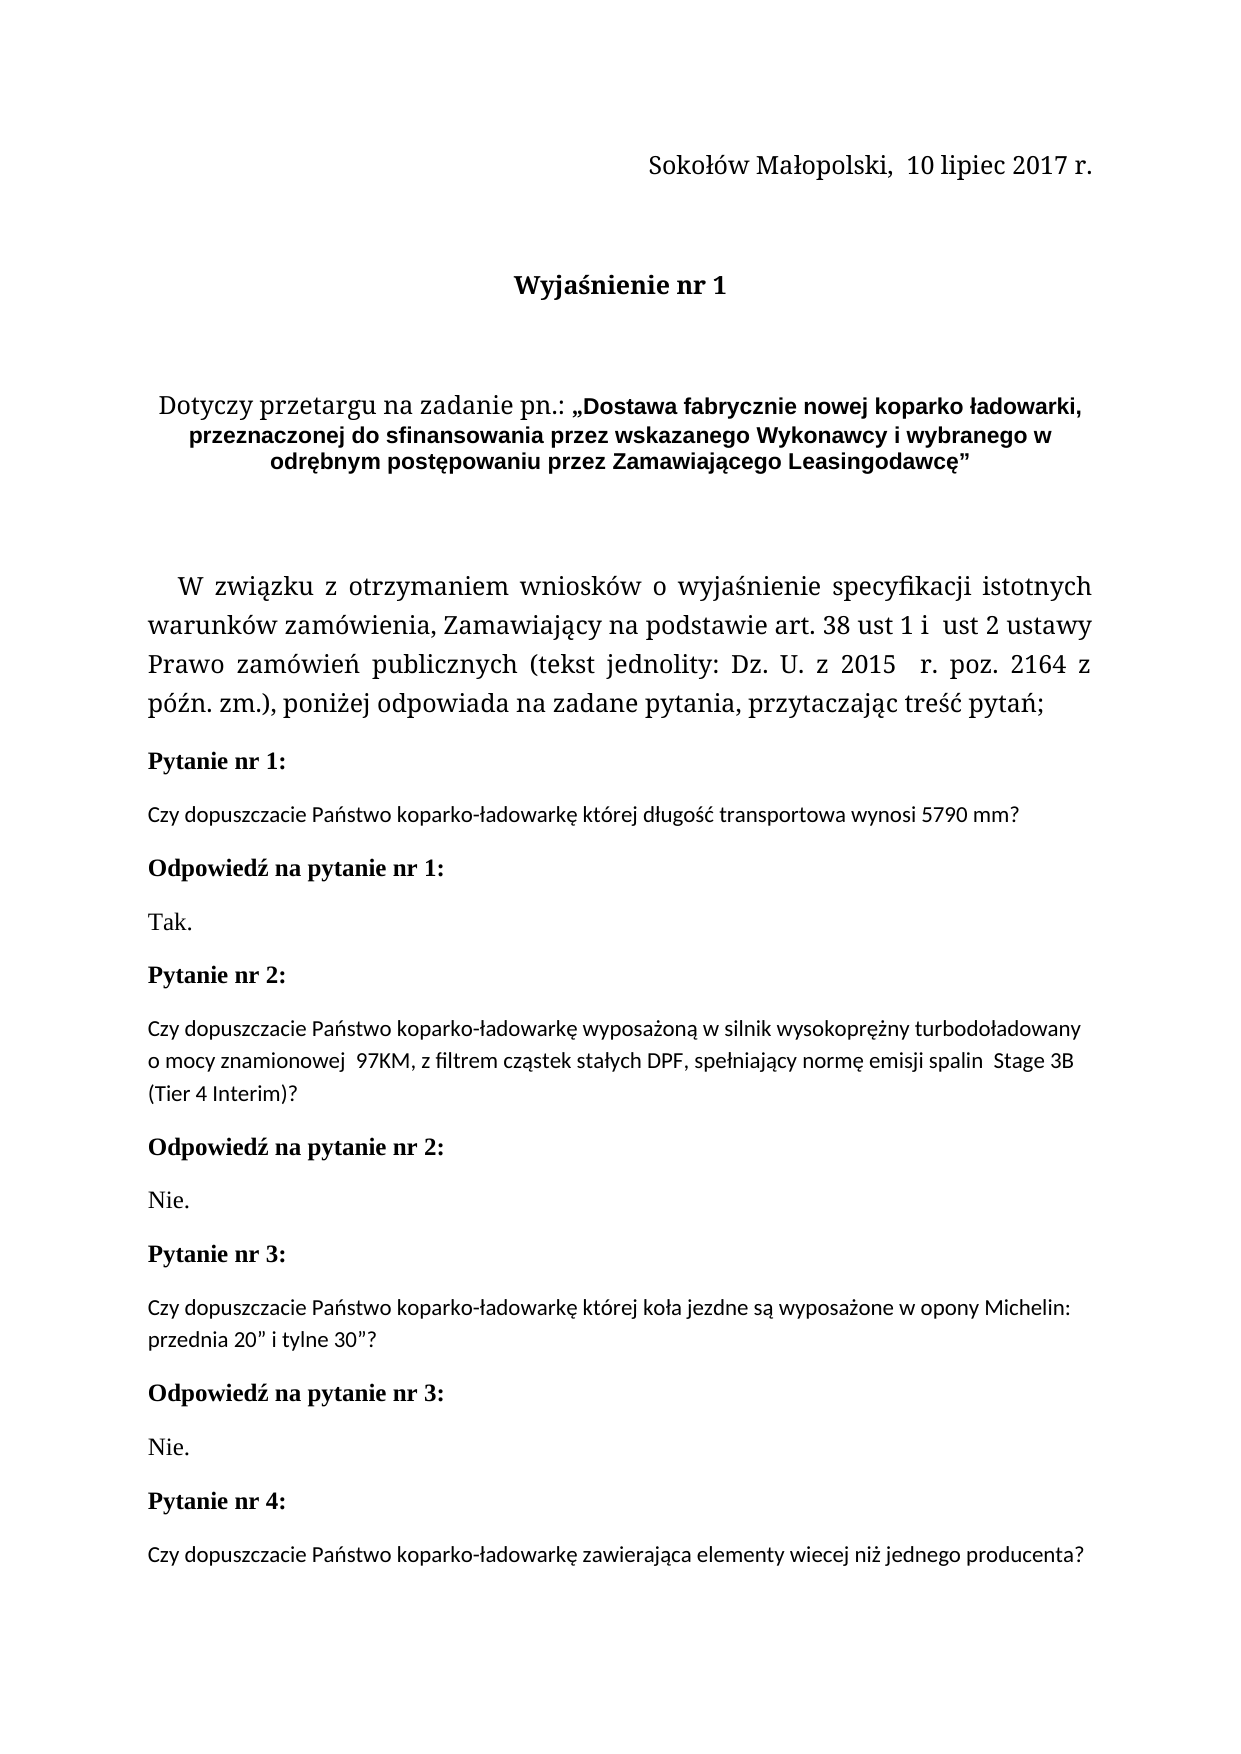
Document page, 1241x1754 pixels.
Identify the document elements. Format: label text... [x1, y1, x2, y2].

text Wyjaśnienie nr 1 [148, 268, 1093, 302]
text Pytanie nr 4: [148, 1486, 1093, 1515]
text Pytanie nr 2: [148, 961, 1093, 989]
text Odpowiedź na pytanie nr 2: [148, 1132, 1093, 1161]
text Nie. [148, 1432, 1093, 1461]
text Dotyczy przetargu na zadanie pn.: „Dostawa fabrycznie nowej koparko ładowarki, przeznaczonej do sfinansowania przez wskazanego Wykonawcy i wybranego w odrębnym postępowaniu przez Zamawiającego Leasingodawcę” [148, 388, 1093, 474]
text Tak. [148, 907, 1093, 935]
text Czy dopuszczacie Państwo koparko-ładowarkę której koła jezdne są wyposażone w opony Michelin: przednia 20” i tylne 30”? [148, 1293, 1093, 1353]
text Pytanie nr 1: [148, 746, 1093, 775]
text Sokołów Małopolski, 10 lipiec 2017 r. [148, 148, 1093, 182]
text W związku z otrzymaniem wniosków o wyjaśnienie specyfikacji istotnych warunków zamówienia, Zamawiający na podstawie art. 38 ust 1 i ust 2 ustawy Prawo zamówień publicznych (tekst jednolity: Dz. U. z 2015 r. poz. 2164 z późn. zm.), poniżej odpowiada na zadane pytania, przytaczając treść pytań; [148, 568, 1093, 720]
text Czy dopuszczacie Państwo koparko-ładowarkę zawierająca elementy wiecej niż jednego producenta? [148, 1540, 1093, 1568]
text Czy dopuszczacie Państwo koparko-ładowarkę wyposażoną w silnik wysokoprężny turbodoładowany o mocy znamionowej 97KM, z filtrem cząstek stałych DPF, spełniający normę emisji spalin Stage 3B (Tier 4 Interim)? [148, 1014, 1093, 1107]
text Odpowiedź na pytanie nr 1: [148, 853, 1093, 882]
text Nie. [148, 1186, 1093, 1214]
text Odpowiedź na pytanie nr 3: [148, 1378, 1093, 1407]
text Czy dopuszczacie Państwo koparko-ładowarkę której długość transportowa wynosi 5790 mm? [148, 800, 1093, 828]
text Pytanie nr 3: [148, 1239, 1093, 1268]
